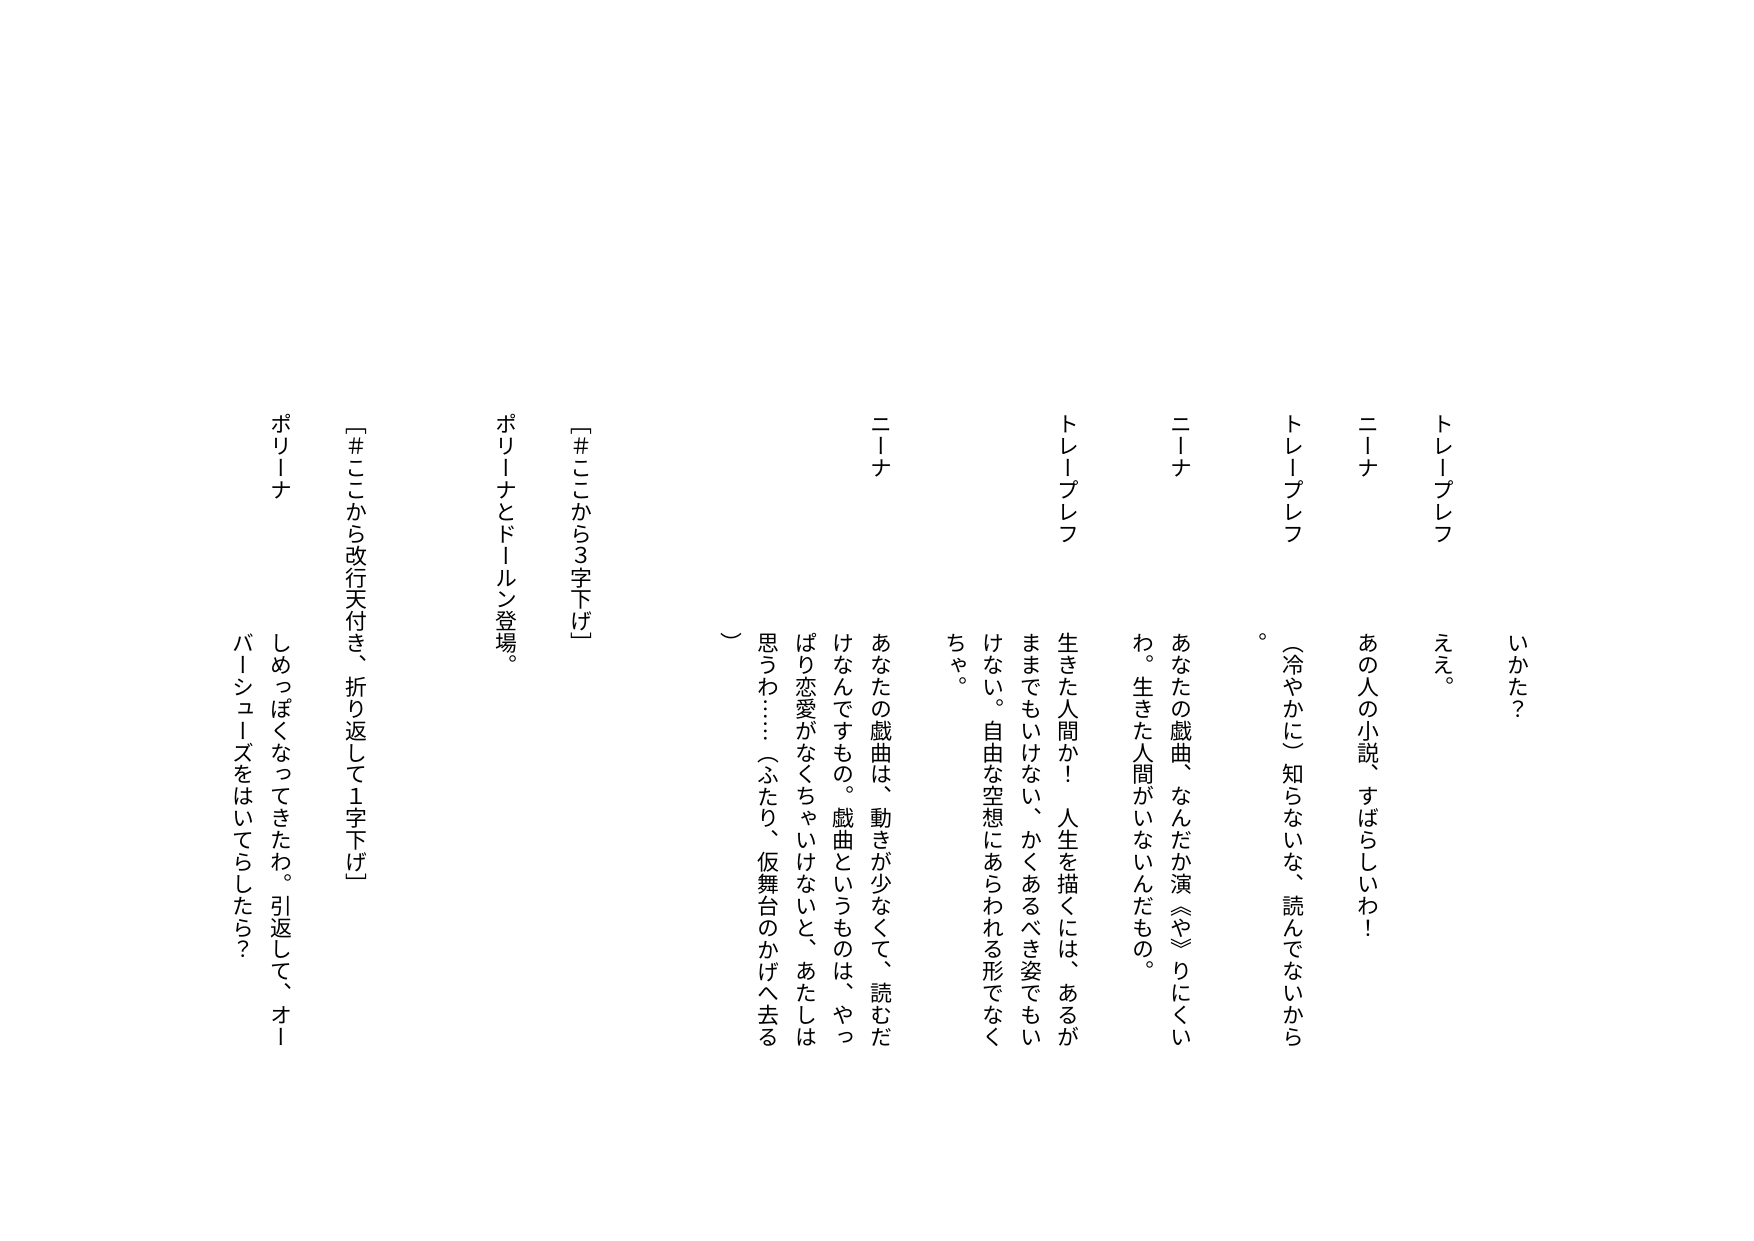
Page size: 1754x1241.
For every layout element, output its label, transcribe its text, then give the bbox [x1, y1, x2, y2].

text トレープレフ 生きた人間か！ 人生を描くには、あるが ままでもいけない、かくあるべき姿でもい けない。自由な空想にあらわれる形でなく ちゃ。 [900, 413, 1087, 1063]
text ニーナ あの人の小説、すばらしいわ！ [1312, 413, 1387, 1063]
text ［＃ここから改行天付き、折り返して１字下げ］ [300, 413, 375, 1063]
text ニーナ あなたの戯曲、なんだか演《や》りにくい わ。生きた人間がいないんだもの。 [1087, 413, 1200, 1063]
text ポリーナとドールン登場。 [450, 413, 525, 1063]
text ［＃ここから３字下げ］ [525, 413, 600, 1063]
text トレープレフ ええ。 [1387, 413, 1462, 1063]
text ニーナ ええ、とても。あなたのママは——平気で すわ、こわくなんかない。でも、トリゴー リンが来てるでしょう。……あの人の前で 芝居をするのは、あたしこわいの、恥ずか しいの。……有名な作家ですもの。……若 いかた？ [1462, 413, 1537, 1063]
text ポリーナ しめっぽくなってきたわ。引返して、オー バーシューズをはいてらしたら？ [187, 413, 300, 1063]
text トレープレフ （冷やかに）知らないな、読んでないから 。 [1200, 413, 1312, 1063]
text ニーナ あなたの戯曲は、動きが少なくて、読むだ けなんですもの。戯曲というものは、やっ ぱり恋愛がなくちゃいけないと、あたしは 思うわ……（ふたり、仮舞台のかげへ去る ） [675, 413, 900, 1063]
